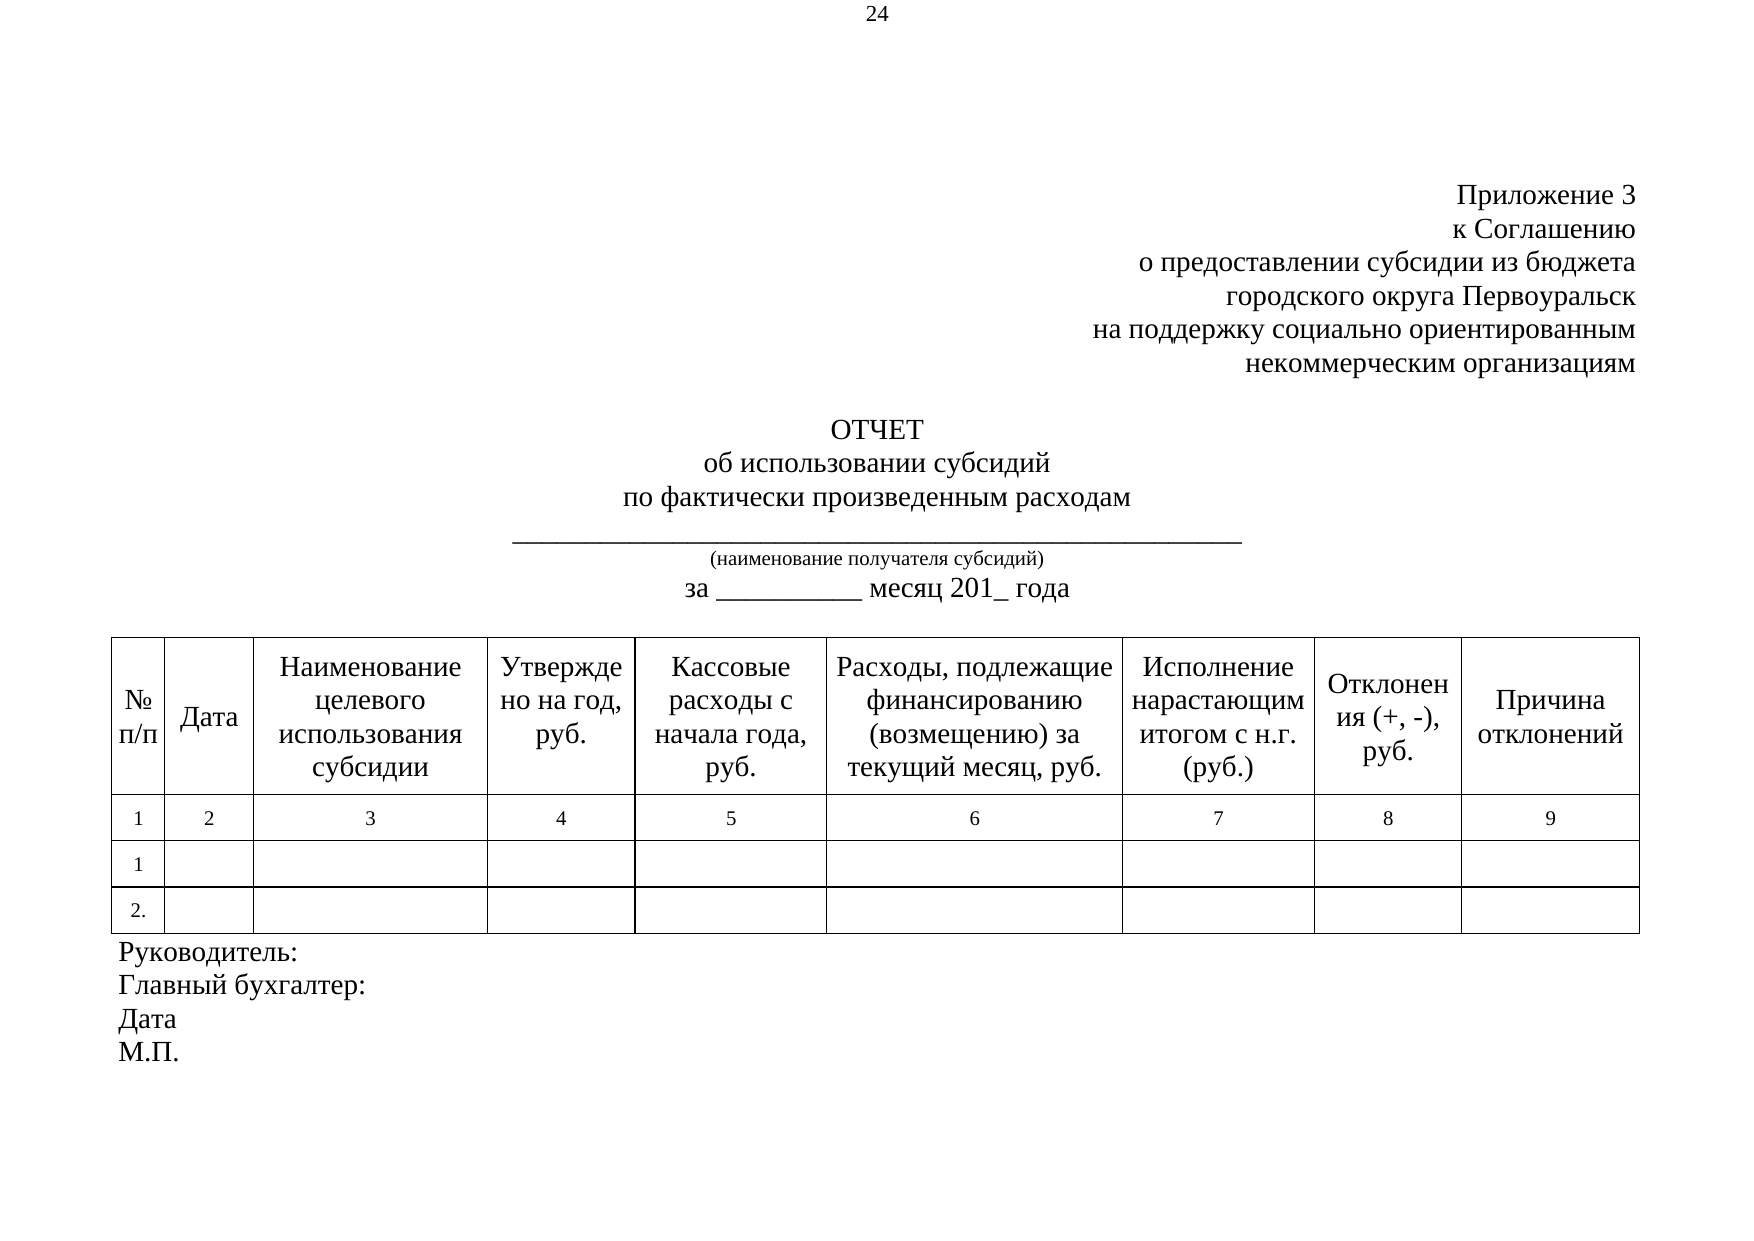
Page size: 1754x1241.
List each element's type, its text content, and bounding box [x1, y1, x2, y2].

table_cell 7 [1123, 795, 1314, 840]
text некоммерческим организациям [118, 345, 1636, 378]
table_cell [1123, 841, 1314, 886]
text Руководитель: [118, 934, 1636, 967]
table_header Кассовые расходы с начала года, руб. [636, 638, 826, 794]
table_header Исполнение нарастающим итогом с н.г. (руб.) [1123, 638, 1314, 794]
table_cell [488, 841, 634, 886]
table_cell 2 [165, 795, 253, 840]
table_header Утверждено на год, руб. [488, 638, 634, 794]
table_header № п/п [112, 638, 164, 794]
table_cell [165, 841, 253, 886]
text по фактически произведенным расходам [118, 479, 1636, 513]
table_header Дата [165, 638, 253, 794]
text об использовании субсидий [118, 446, 1636, 479]
text о предоставлении субсидии из бюджета [118, 244, 1636, 278]
table_cell 2. [112, 888, 164, 933]
table_cell [827, 888, 1122, 933]
table_header Причина отклонений [1462, 638, 1639, 794]
table_cell 4 [488, 795, 634, 840]
table_cell [1462, 841, 1639, 886]
text на поддержку социально ориентированным [118, 311, 1636, 345]
table_header Наименование целевого использования субсидии [254, 638, 487, 794]
text за __________ месяц 201_ года [118, 570, 1636, 604]
table_cell [488, 888, 634, 933]
text к Соглашению [118, 211, 1636, 244]
text Дата [118, 1001, 1636, 1034]
table_cell [254, 888, 487, 933]
table_cell 1 [112, 795, 164, 840]
table_header Отклонения (+, -), руб. [1315, 638, 1461, 794]
table_cell [1462, 888, 1639, 933]
text ОТЧЕТ [118, 412, 1636, 446]
table_cell 1 [112, 841, 164, 886]
text М.П. [118, 1034, 1636, 1068]
table_cell 3 [254, 795, 487, 840]
table_cell [636, 841, 826, 886]
table_cell [254, 841, 487, 886]
table_cell [1315, 888, 1461, 933]
text Приложение 3 [118, 177, 1636, 211]
text __________________________________________________ [118, 513, 1636, 546]
text (наименование получателя субсидий) [118, 546, 1636, 570]
table_cell 6 [827, 795, 1122, 840]
table_cell [636, 888, 826, 933]
table_cell [827, 841, 1122, 886]
table_header Расходы, подлежащие финансированию (возмещению) за текущий месяц, руб. [827, 638, 1122, 794]
table_cell [1315, 841, 1461, 886]
text городского округа Первоуральск [118, 278, 1636, 311]
text Главный бухгалтер: [118, 967, 1636, 1001]
table_cell [1123, 888, 1314, 933]
table_cell 5 [636, 795, 826, 840]
table_cell 9 [1462, 795, 1639, 840]
table_cell [165, 888, 253, 933]
table_cell 8 [1315, 795, 1461, 840]
